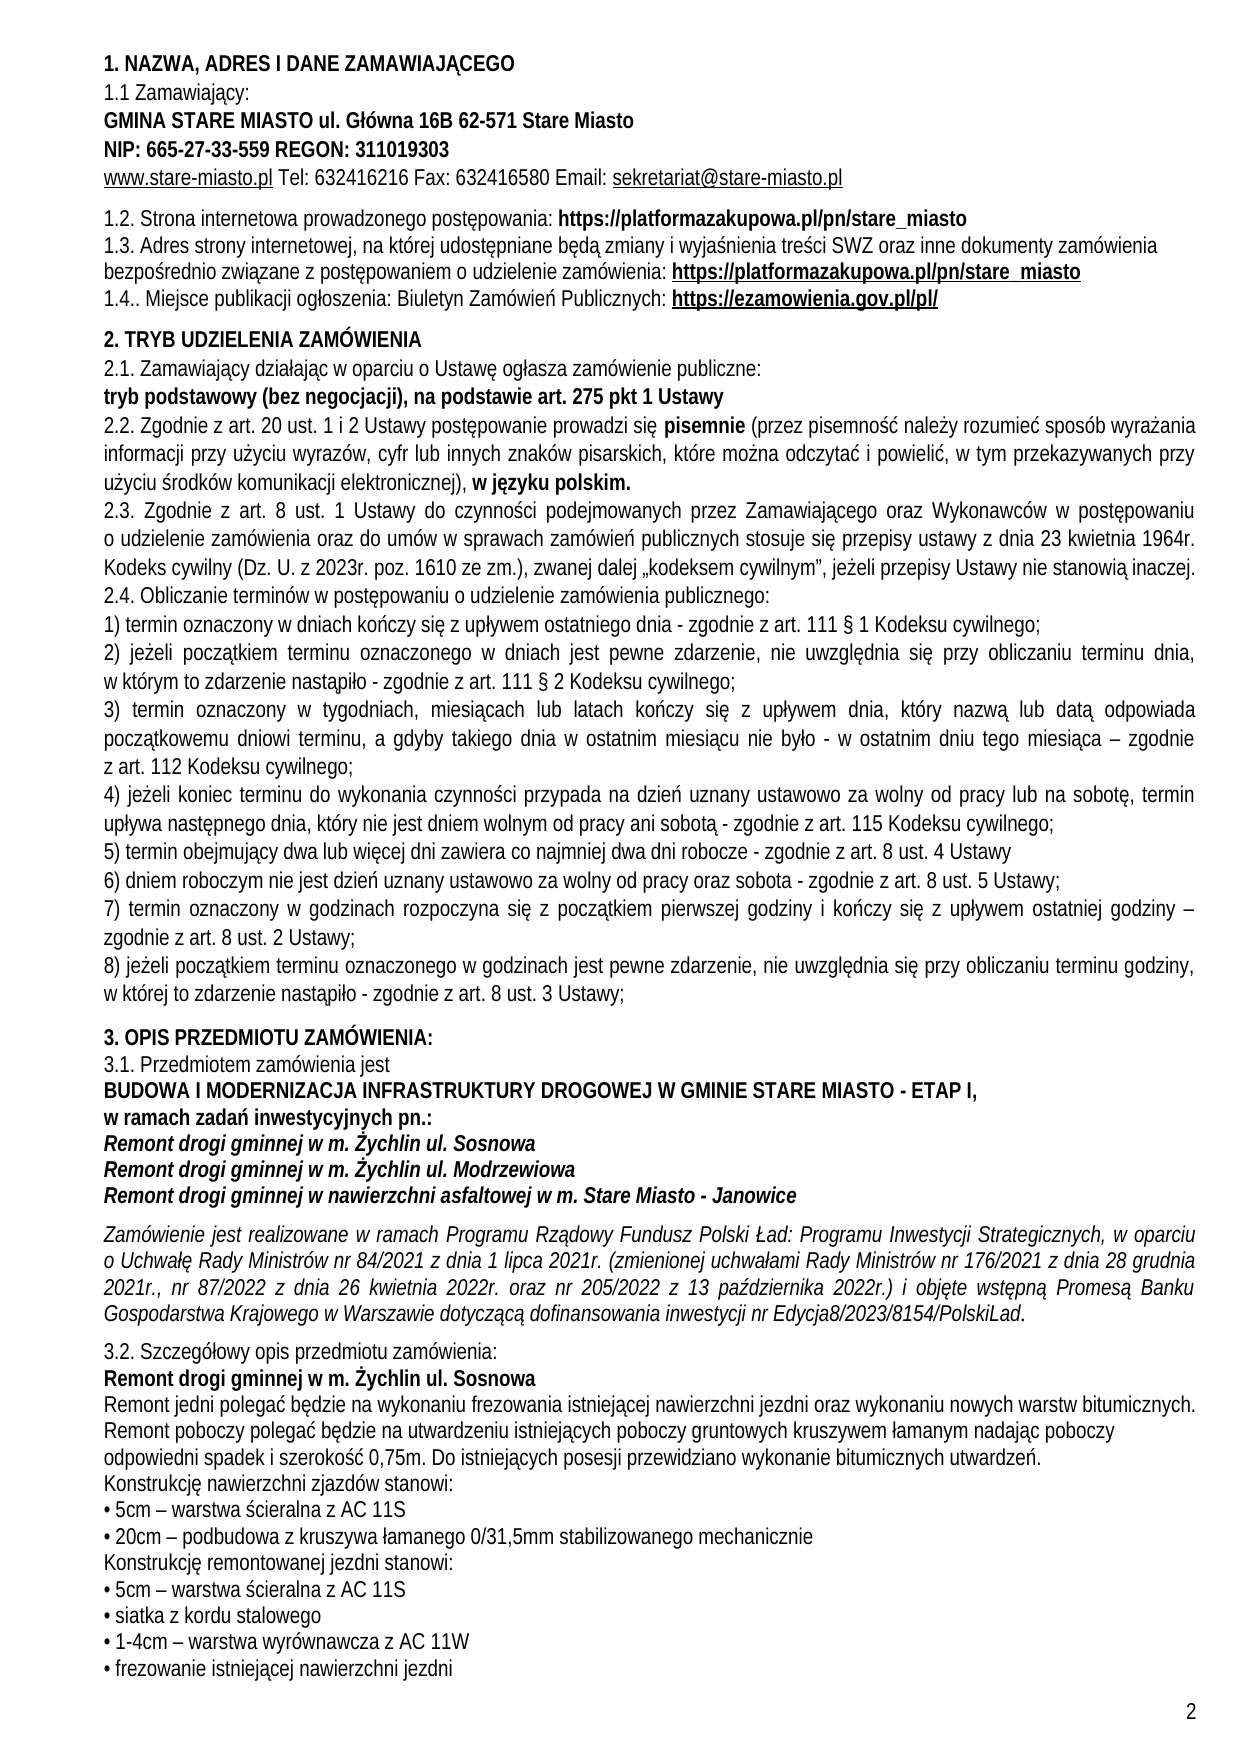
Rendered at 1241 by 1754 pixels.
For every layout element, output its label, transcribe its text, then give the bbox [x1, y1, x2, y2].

text BUDOWA I MODERNIZACJA INFRASTRUKTURY DROGOWEJ W GMINIE STARE MIASTO - ETAP I, [103, 1077, 1196, 1103]
text 3. OPIS PRZEDMIOTU ZAMÓWIENIA: [103, 1024, 1196, 1051]
text 1.2. Strona internetowa prowadzonego postępowania: https://platformazakupowa.pl/pn/stare_miasto [103, 205, 1196, 232]
text 2.4. Obliczanie terminów w postępowaniu o udzielenie zamówienia publicznego: [103, 582, 1196, 609]
text • 1-4cm – warstwa wyrównawcza z AC 11W [103, 1628, 1196, 1654]
text 8) jeżeli początkiem terminu oznaczonego w godzinach jest pewne zdarzenie, nie uwzględnia się przy obliczaniu terminu godziny, w której to zdarzenie nastąpiło - zgodnie z art. 8 ust. 3 Ustawy; [103, 952, 1196, 1007]
text Konstrukcję nawierzchni zjazdów stanowi: [103, 1470, 1196, 1496]
text • 5cm – warstwa ścieralna z AC 11S [103, 1576, 1196, 1602]
text GMINA STARE MIASTO ul. Główna 16B 62-571 Stare Miasto [103, 107, 1196, 133]
text Remont drogi gminnej w m. Żychlin ul. Modrzewiowa [103, 1156, 1196, 1182]
text 2) jeżeli początkiem terminu oznaczonego w dniach jest pewne zdarzenie, nie uwzględnia się przy obliczaniu terminu dnia, w którym to zdarzenie nastąpiło - zgodnie z art. 111 § 2 Kodeksu cywilnego; [103, 639, 1196, 694]
text 3.1. Przedmiotem zamówienia jest [103, 1051, 1196, 1077]
text 1.4.. Miejsce publikacji ogłoszenia: Biuletyn Zamówień Publicznych: https://ezamowienia.gov.pl/pl/ [103, 284, 1196, 311]
text 2. TRYB UDZIELENIA ZAMÓWIENIA [103, 326, 1196, 353]
text 2.3. Zgodnie z art. 8 ust. 1 Ustawy do czynności podejmowanych przez Zamawiającego oraz Wykonawców w postępowaniu o udzielenie zamówienia oraz do umów w sprawach zamówień publicznych stosuje się przepisy ustawy z dnia 23 kwietnia 1964r. Kodeks cywilny (Dz. U. z 2023r. poz. 1610 ze zm.), zwanej dalej „kodeksem cywilnym”, jeżeli przepisy Ustawy nie stanowią inaczej. [103, 497, 1196, 580]
text 1) termin oznaczony w dniach kończy się z upływem ostatniego dnia - zgodnie z art. 111 § 1 Kodeksu cywilnego; [103, 611, 1196, 637]
text NIP: 665-27-33-559 REGON: 311019303 [103, 136, 1196, 162]
text 3) termin oznaczony w tygodniach, miesiącach lub latach kończy się z upływem dnia, który nazwą lub datą odpowiada początkowemu dniowi terminu, a gdyby takiego dnia w ostatnim miesiącu nie było - w ostatnim dniu tego miesiąca – zgodnie z art. 112 Kodeksu cywilnego; [103, 696, 1196, 779]
text 3.2. Szczegółowy opis przedmiotu zamówienia: [103, 1338, 1196, 1365]
text Remont drogi gminnej w nawierzchni asfaltowej w m. Stare Miasto - Janowice [103, 1182, 1196, 1209]
text • siatka z kordu stalowego [103, 1602, 1196, 1628]
text 1.3. Adres strony internetowej, na której udostępniane będą zmiany i wyjaśnienia treści SWZ oraz inne dokumenty zamówienia bezpośrednio związane z postępowaniem o udzielenie zamówienia: https://platformazakupowa.pl/pn/stare_miasto [103, 232, 1196, 284]
text 1. NAZWA, ADRES I DANE ZAMAWIAJĄCEGO [103, 50, 1196, 77]
text 5) termin obejmujący dwa lub więcej dni zawiera co najmniej dwa dni robocze - zgodnie z art. 8 ust. 4 Ustawy [103, 838, 1196, 864]
text 6) dniem roboczym nie jest dzień uznany ustawowo za wolny od pracy oraz sobota - zgodnie z art. 8 ust. 5 Ustawy; [103, 867, 1196, 893]
text w ramach zadań inwestycyjnych pn.: [103, 1103, 1196, 1130]
text 2.1. Zamawiający działając w oparciu o Ustawę ogłasza zamówienie publiczne: [103, 355, 1196, 381]
text tryb podstawowy (bez negocjacji), na podstawie art. 275 pkt 1 Ustawy [103, 383, 1196, 409]
text www.stare-miasto.pl Tel: 632416216 Fax: 632416580 Email: sekretariat@stare-miasto.pl [103, 164, 1196, 190]
text Konstrukcję remontowanej jezdni stanowi: [103, 1549, 1196, 1576]
text 4) jeżeli koniec terminu do wykonania czynności przypada na dzień uznany ustawowo za wolny od pracy lub na sobotę, termin upływa następnego dnia, który nie jest dniem wolnym od pracy ani sobotą - zgodnie z art. 115 Kodeksu cywilnego; [103, 781, 1196, 836]
text • 5cm – warstwa ścieralna z AC 11S [103, 1496, 1196, 1523]
text 7) termin oznaczony w godzinach rozpoczyna się z początkiem pierwszej godziny i kończy się z upływem ostatniej godziny – zgodnie z art. 8 ust. 2 Ustawy; [103, 895, 1196, 950]
text • 20cm – podbudowa z kruszywa łamanego 0/31,5mm stabilizowanego mechanicznie [103, 1523, 1196, 1549]
text Zamówienie jest realizowane w ramach Programu Rządowy Fundusz Polski Ład: Programu Inwestycji Strategicznych, w oparciu o Uchwałę Rady Ministrów nr 84/2021 z dnia 1 lipca 2021r. (zmienionej uchwałami Rady Ministrów nr 176/2021 z dnia 28 grudnia 2021r., nr 87/2022 z dnia 26 kwietnia 2022r. oraz nr 205/2022 z 13 października 2022r.) i objęte wstępną Promesą Banku Gospodarstwa Krajowego w Warszawie dotyczącą dofinansowania inwestycji nr Edycja8/2023/8154/PolskiLad. [103, 1221, 1196, 1326]
text 1.1 Zamawiający: [103, 79, 1196, 105]
text • frezowanie istniejącej nawierzchni jezdni [103, 1654, 1196, 1681]
text 2.2. Zgodnie z art. 20 ust. 1 i 2 Ustawy postępowanie prowadzi się pisemnie (przez pisemność należy rozumieć sposób wyrażania informacji przy użyciu wyrazów, cyfr lub innych znaków pisarskich, które można odczytać i powielić, w tym przekazywanych przy użyciu środków komunikacji elektronicznej), w języku polskim. [103, 412, 1196, 495]
text Remont drogi gminnej w m. Żychlin ul. Sosnowa [103, 1365, 1196, 1391]
text Remont drogi gminnej w m. Żychlin ul. Sosnowa [103, 1130, 1196, 1156]
